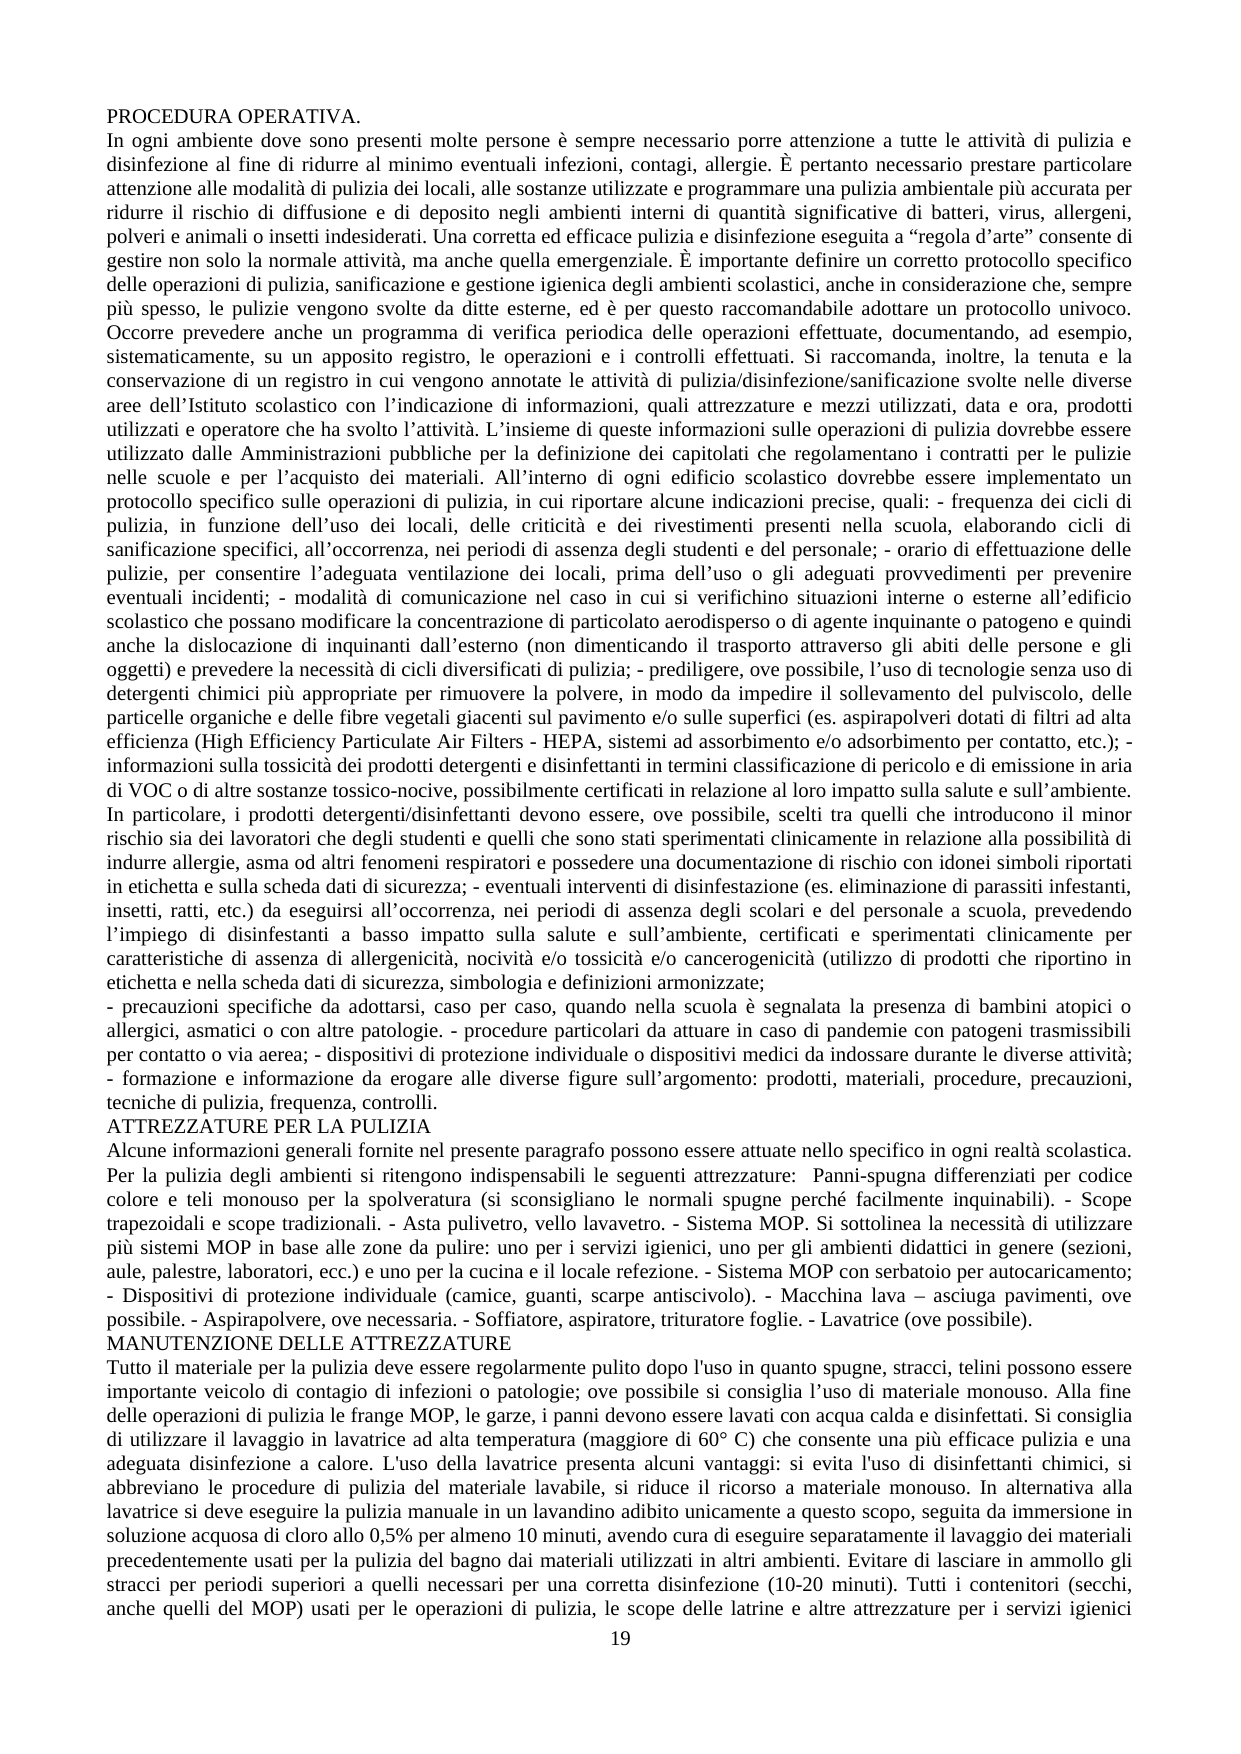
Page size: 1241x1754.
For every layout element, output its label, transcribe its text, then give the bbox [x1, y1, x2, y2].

text PROCEDURA OPERATIVA. [106, 104, 1134, 128]
text ATTREZZATURE PER LA PULIZIA [106, 1114, 1134, 1138]
text MANUTENZIONE DELLE ATTREZZATURE [106, 1331, 1134, 1355]
text In ogni ambiente dove sono presenti molte persone è sempre necessario porre attenzione a tutte le attività di pulizia e disinfezione al fine di ridurre al minimo eventuali infezioni, contagi, allergie. È pertanto necessario prestare particolare attenzione alle modalità di pulizia dei locali, alle sostanze utilizzate e programmare una pulizia ambientale più accurata per ridurre il rischio di diffusione e di deposito negli ambienti interni di quantità significative di batteri, virus, allergeni, polveri e animali o insetti indesiderati. Una corretta ed efficace pulizia e disinfezione eseguita a “regola d’arte” consente di gestire non solo la normale attività, ma anche quella emergenziale. È importante definire un corretto protocollo specifico delle operazioni di pulizia, sanificazione e gestione igienica degli ambienti scolastici, anche in considerazione che, sempre più spesso, le pulizie vengono svolte da ditte esterne, ed è per questo raccomandabile adottare un protocollo univoco. Occorre prevedere anche un programma di verifica periodica delle operazioni effettuate, documentando, ad esempio, sistematicamente, su un apposito registro, le operazioni e i controlli effettuati. Si raccomanda, inoltre, la tenuta e la conservazione di un registro in cui vengono annotate le attività di pulizia/disinfezione/sanificazione svolte nelle diverse aree dell’Istituto scolastico con l’indicazione di informazioni, quali attrezzature e mezzi utilizzati, data e ora, prodotti utilizzati e operatore che ha svolto l’attività. L’insieme di queste informazioni sulle operazioni di pulizia dovrebbe essere utilizzato dalle Amministrazioni pubbliche per la definizione dei capitolati che regolamentano i contratti per le pulizie nelle scuole e per l’acquisto dei materiali. All’interno di ogni edificio scolastico dovrebbe essere implementato un protocollo specifico sulle operazioni di pulizia, in cui riportare alcune indicazioni precise, quali: - frequenza dei cicli di pulizia, in funzione dell’uso dei locali, delle criticità e dei rivestimenti presenti nella scuola, elaborando cicli di sanificazione specifici, all’occorrenza, nei periodi di assenza degli studenti e del personale; - orario di effettuazione delle pulizie, per consentire l’adeguata ventilazione dei locali, prima dell’uso o gli adeguati provvedimenti per prevenire eventuali incidenti; - modalità di comunicazione nel caso in cui si verifichino situazioni interne o esterne all’edificio scolastico che possano modificare la concentrazione di particolato aerodisperso o di agente inquinante o patogeno e quindi anche la dislocazione di inquinanti dall’esterno (non dimenticando il trasporto attraverso gli abiti delle persone e gli oggetti) e prevedere la necessità di cicli diversificati di pulizia; - prediligere, ove possibile, l’uso di tecnologie senza uso di detergenti chimici più appropriate per rimuovere la polvere, in modo da impedire il sollevamento del pulviscolo, delle particelle organiche e delle fibre vegetali giacenti sul pavimento e/o sulle superfici (es. aspirapolveri dotati di filtri ad alta efficienza (High Efficiency Particulate Air Filters - HEPA, sistemi ad assorbimento e/o adsorbimento per contatto, etc.); - informazioni sulla tossicità dei prodotti detergenti e disinfettanti in termini classificazione di pericolo e di emissione in aria di VOC o di altre sostanze tossico-nocive, possibilmente certificati in relazione al loro impatto sulla salute e sull’ambiente. In particolare, i prodotti detergenti/disinfettanti devono essere, ove possibile, scelti tra quelli che introducono il minor rischio sia dei lavoratori che degli studenti e quelli che sono stati sperimentati clinicamente in relazione alla possibilità di indurre allergie, asma od altri fenomeni respiratori e possedere una documentazione di rischio con idonei simboli riportati in etichetta e sulla scheda dati di sicurezza; - eventuali interventi di disinfestazione (es. eliminazione di parassiti infestanti, insetti, ratti, etc.) da eseguirsi all’occorrenza, nei periodi di assenza degli scolari e del personale a scuola, prevedendo l’impiego di disinfestanti a basso impatto sulla salute e sull’ambiente, certificati e sperimentati clinicamente per caratteristiche di assenza di allergenicità, nocività e/o tossicità e/o cancerogenicità (utilizzo di prodotti che riportino in etichetta e nella scheda dati di sicurezza, simbologia e definizioni armonizzate; [106, 128, 1134, 994]
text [106, 1355, 1134, 1620]
text - precauzioni specifiche da adottarsi, caso per caso, quando nella scuola è segnalata la presenza di bambini atopici o allergici, asmatici o con altre patologie. - procedure particolari da attuare in caso di pandemie con patogeni trasmissibili per contatto o via aerea; - dispositivi di protezione individuale o dispositivi medici da indossare durante le diverse attività; - formazione e informazione da erogare alle diverse figure sull’argomento: prodotti, materiali, procedure, precauzioni, tecniche di pulizia, frequenza, controlli. [106, 994, 1134, 1114]
text Alcune informazioni generali fornite nel presente paragrafo possono essere attuate nello specifico in ogni realtà scolastica. Per la pulizia degli ambienti si ritengono indispensabili le seguenti attrezzature: Panni-spugna differenziati per codice colore e teli monouso per la spolveratura (si sconsigliano le normali spugne perché facilmente inquinabili). - Scope trapezoidali e scope tradizionali. - Asta pulivetro, vello lavavetro. - Sistema MOP. Si sottolinea la necessità di utilizzare più sistemi MOP in base alle zone da pulire: uno per i servizi igienici, uno per gli ambienti didattici in genere (sezioni, aule, palestre, laboratori, ecc.) e uno per la cucina e il locale refezione. - Sistema MOP con serbatoio per autocaricamento; - Dispositivi di protezione individuale (camice, guanti, scarpe antiscivolo). - Macchina lava – asciuga pavimenti, ove possibile. - Aspirapolvere, ove necessaria. - Soffiatore, aspiratore, trituratore foglie. - Lavatrice (ove possibile). [106, 1138, 1134, 1331]
